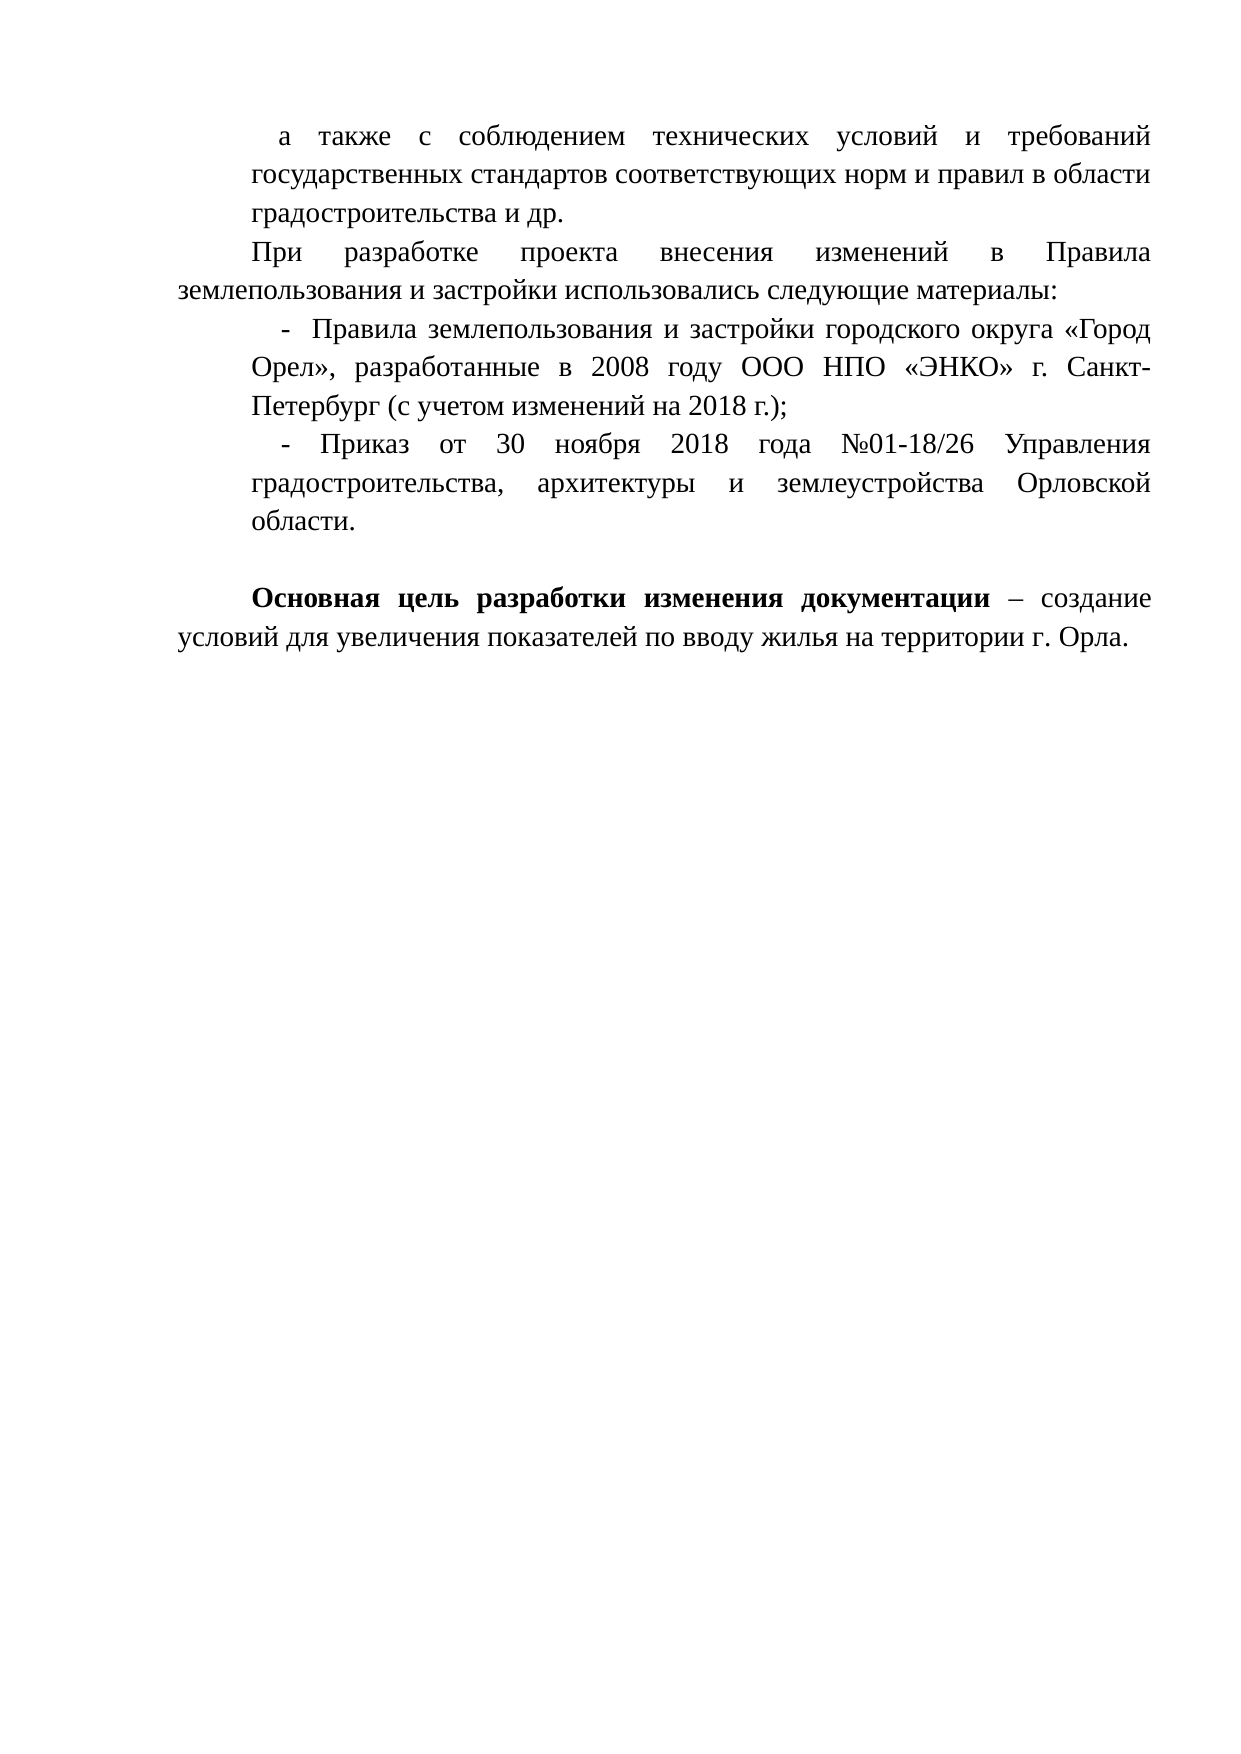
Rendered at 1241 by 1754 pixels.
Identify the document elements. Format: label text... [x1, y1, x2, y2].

text - Приказ от 30 ноября 2018 года №01-18/26 Управления градостроительства, архитектуры и землеустройства Орловской области. [251, 426, 1152, 537]
text При разработке проекта внесения изменений в Правила землепользования и застройки использовались следующие материалы: [177, 234, 1152, 306]
text а также с соблюдением технических условий и требований государственных стандартов соответствующих норм и правил в области градостроительства и др. [251, 118, 1152, 229]
text - Правила землепользования и застройки городского округа «Город Орел», разработанные в 2008 году ООО НПО «ЭНКО» г. Санкт-Петербург (с учетом изменений на 2018 г.); [251, 311, 1152, 421]
text Основная цель разработки изменения документации – создание условий для увеличения показателей по вводу жилья на территории г. Орла. [177, 581, 1152, 653]
